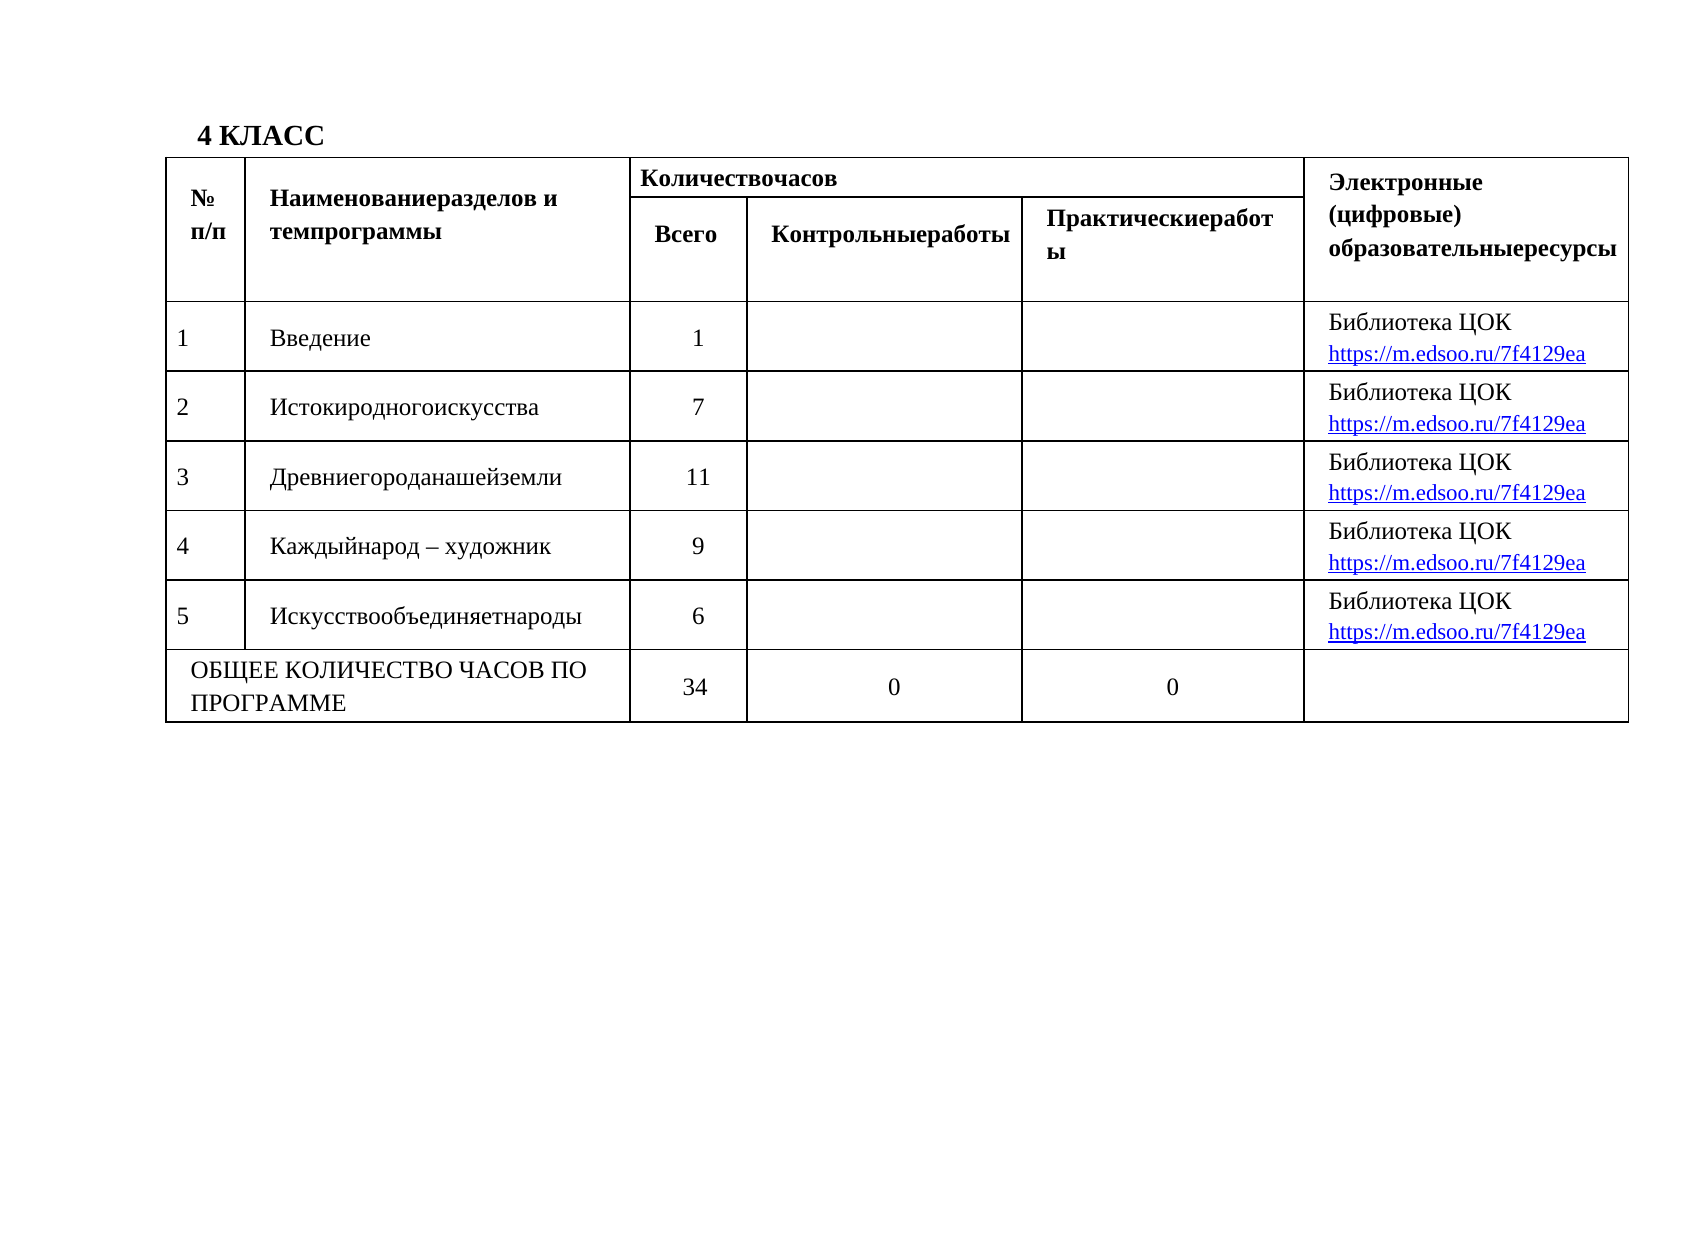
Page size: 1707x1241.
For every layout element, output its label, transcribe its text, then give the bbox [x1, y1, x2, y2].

table_cell [1023, 302, 1303, 370]
table_cell Библиотека ЦОК https://m.edsoo.ru/7f4129ea [1305, 442, 1628, 509]
table_cell 4 [167, 511, 244, 579]
table_cell Искусствообъединяетнароды [246, 581, 629, 649]
table_cell 5 [167, 581, 244, 649]
table_cell Каждыйнарод – художник [246, 511, 629, 579]
table_header Наименованиеразделов и темпрограммы [246, 158, 629, 301]
table_cell [1023, 581, 1303, 649]
table_cell 6 [631, 581, 746, 649]
table_cell 3 [167, 442, 244, 509]
table_cell Истокиродногоискусства [246, 372, 629, 440]
table_cell Практическиеработы [1023, 198, 1303, 301]
table_cell [748, 442, 1021, 509]
table_cell 9 [631, 511, 746, 579]
table_cell Библиотека ЦОК https://m.edsoo.ru/7f4129ea [1305, 511, 1628, 579]
table_cell [748, 581, 1021, 649]
table_cell 7 [631, 372, 746, 440]
table_cell [748, 302, 1021, 370]
table_cell 34 [631, 650, 746, 721]
table_header № п/п [167, 158, 244, 301]
table_cell [748, 372, 1021, 440]
text 4 КЛАСС [190, 118, 1618, 152]
table_header Электронные (цифровые) образовательныересурсы [1305, 158, 1628, 301]
table_cell [748, 511, 1021, 579]
table_cell ОБЩЕЕ КОЛИЧЕСТВО ЧАСОВ ПО ПРОГРАММЕ [167, 650, 629, 721]
table_cell Библиотека ЦОК https://m.edsoo.ru/7f4129ea [1305, 581, 1628, 649]
table_cell 2 [167, 372, 244, 440]
table_cell Библиотека ЦОК https://m.edsoo.ru/7f4129ea [1305, 372, 1628, 440]
table_cell [1305, 650, 1628, 721]
table_cell Библиотека ЦОК https://m.edsoo.ru/7f4129ea [1305, 302, 1628, 370]
table_cell [1023, 372, 1303, 440]
table_cell 11 [631, 442, 746, 509]
table_cell 0 [748, 650, 1021, 721]
table_cell 0 [1023, 650, 1303, 721]
table_cell Введение [246, 302, 629, 370]
table_cell 1 [167, 302, 244, 370]
table_cell [1023, 442, 1303, 509]
table_cell Древниегороданашейземли [246, 442, 629, 509]
table_cell [1023, 511, 1303, 579]
table_header Количествочасов [631, 158, 1303, 196]
table_cell Контрольныеработы [748, 198, 1021, 301]
table_cell 1 [631, 302, 746, 370]
table_cell Всего [631, 198, 746, 301]
